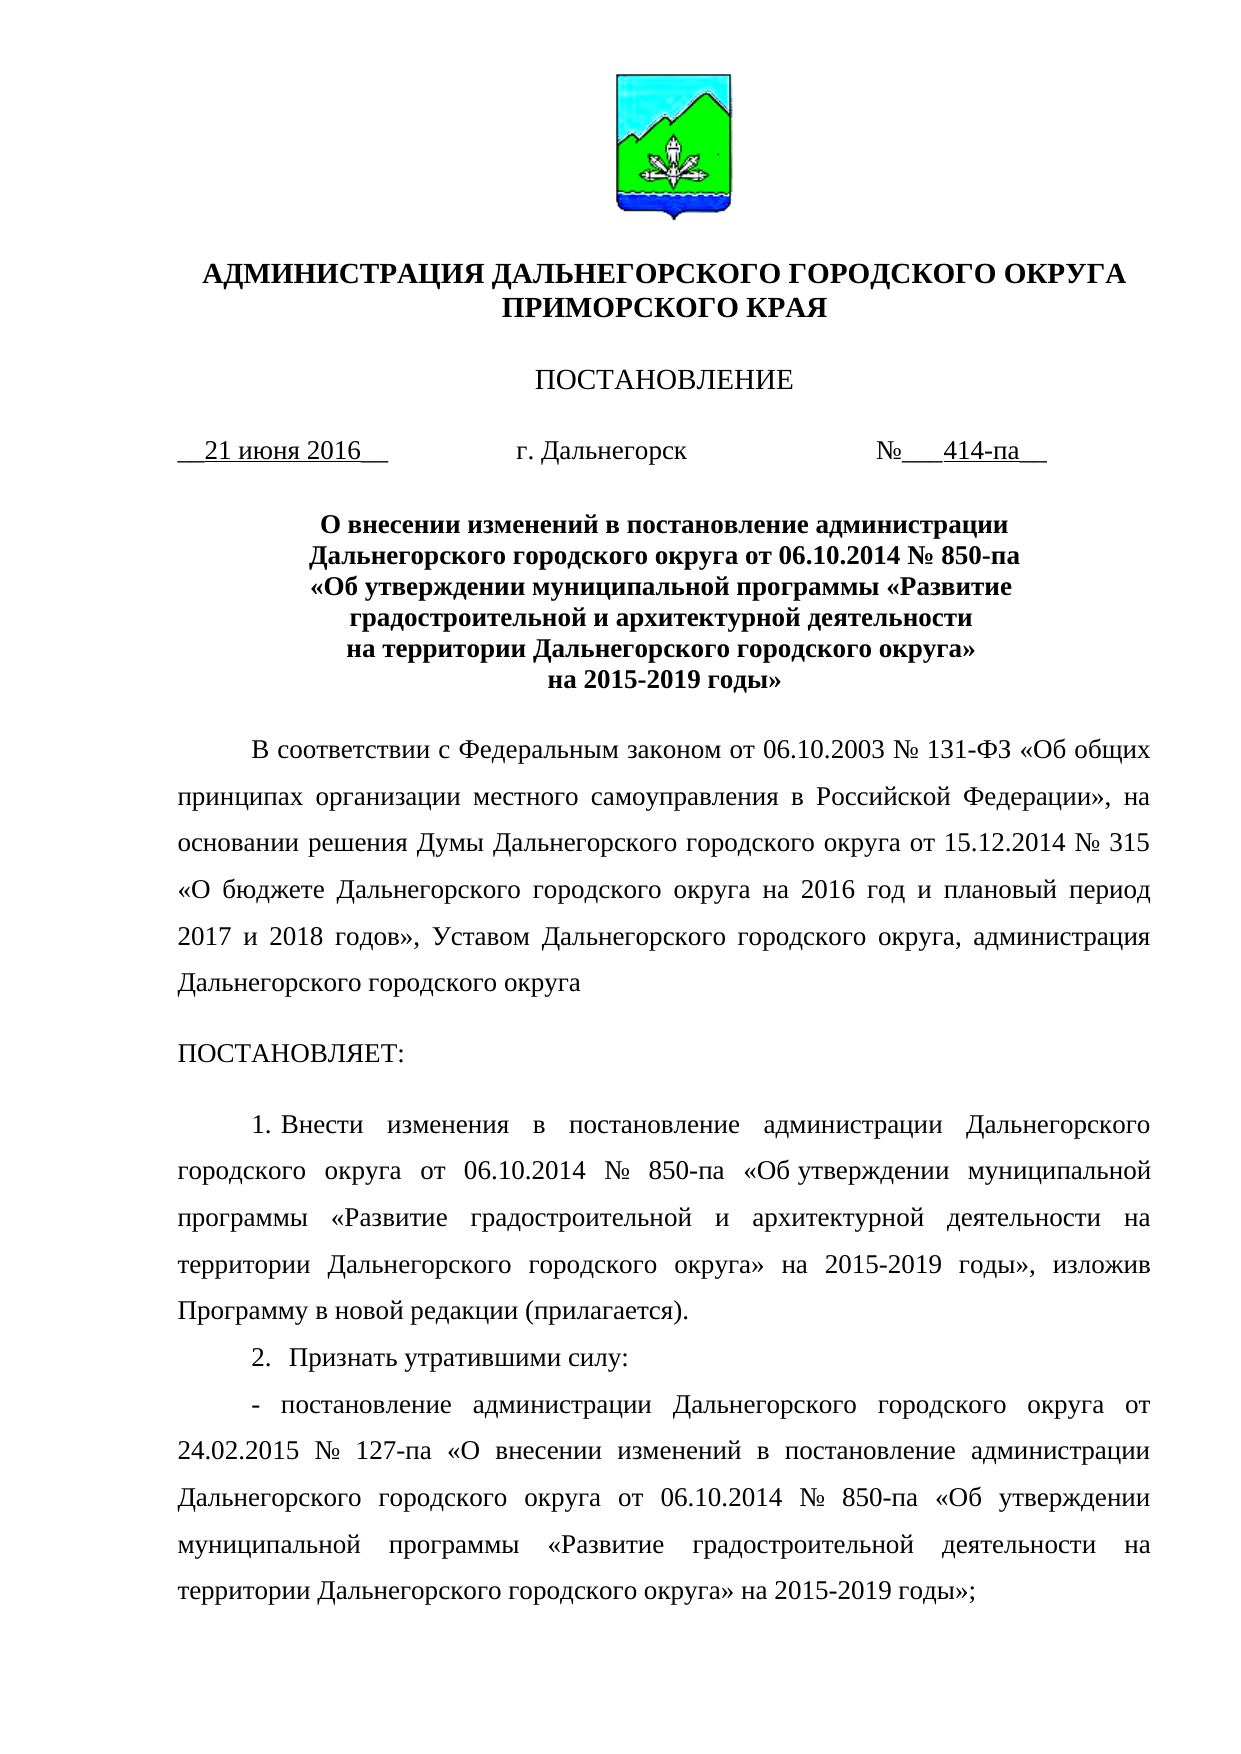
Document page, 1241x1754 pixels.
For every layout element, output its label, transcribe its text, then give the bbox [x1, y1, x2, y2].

list Признать утратившими силу: [251, 1341, 1152, 1372]
title Дальнегорского городского округа от 06.10.2014 № 850-па [177, 539, 1152, 570]
list Внести изменения в постановление администрации Дальнегорского городского округа от 06.10.2014 № 850-па «Об утверждении муниципальной программы «Развитие градостроительной и архитектурной деятельности на территории Дальнегорского городского округа» на 2015-2019 годы», изложив Программу в новой редакции (прилагается). [177, 1108, 1152, 1326]
text ПОСТАНОВЛЯЕТ: [177, 1037, 1152, 1068]
text АДМИНИСТРАЦИЯ ДАЛЬНЕГОРСКОГО ГОРОДСКОГО ОКРУГА [177, 257, 1152, 290]
title «Об утверждении муниципальной программы «Развитие градостроительной и архитектурной деятельности на территории Дальнегорского городского округа» на 2015-2019 годы» [177, 570, 1152, 695]
text ПОСТАНОВЛЕНИЕ [177, 362, 1152, 396]
text В соответствии с Федеральным законом от 06.10.2003 № 131-ФЗ «Об общих принципах организации местного самоуправления в Российской Федерации», на основании решения Думы Дальнегорского городского округа от 15.12.2014 № 315 «О бюджете Дальнегорского городского округа на 2016 год и плановый период 2017 и 2018 годов», Уставом Дальнегорского городского округа, администрация Дальнегорского городского округа [177, 733, 1152, 997]
text - постановление администрации Дальнегорского городского округа от 24.02.2015 № 127-па «О внесении изменений в постановление администрации Дальнегорского городского округа от 06.10.2014 № 850-па «Об утверждении муниципальной программы «Развитие градостроительной деятельности на территории Дальнегорского городского округа» на 2015-2019 годы»; [177, 1388, 1152, 1606]
title О внесении изменений в постановление администрации [177, 508, 1152, 539]
text __21 июня 2016__ г. Дальнегорск №___414-па__ [177, 434, 1152, 465]
text ПРИМОРСКОГО КРАЯ [177, 290, 1152, 324]
